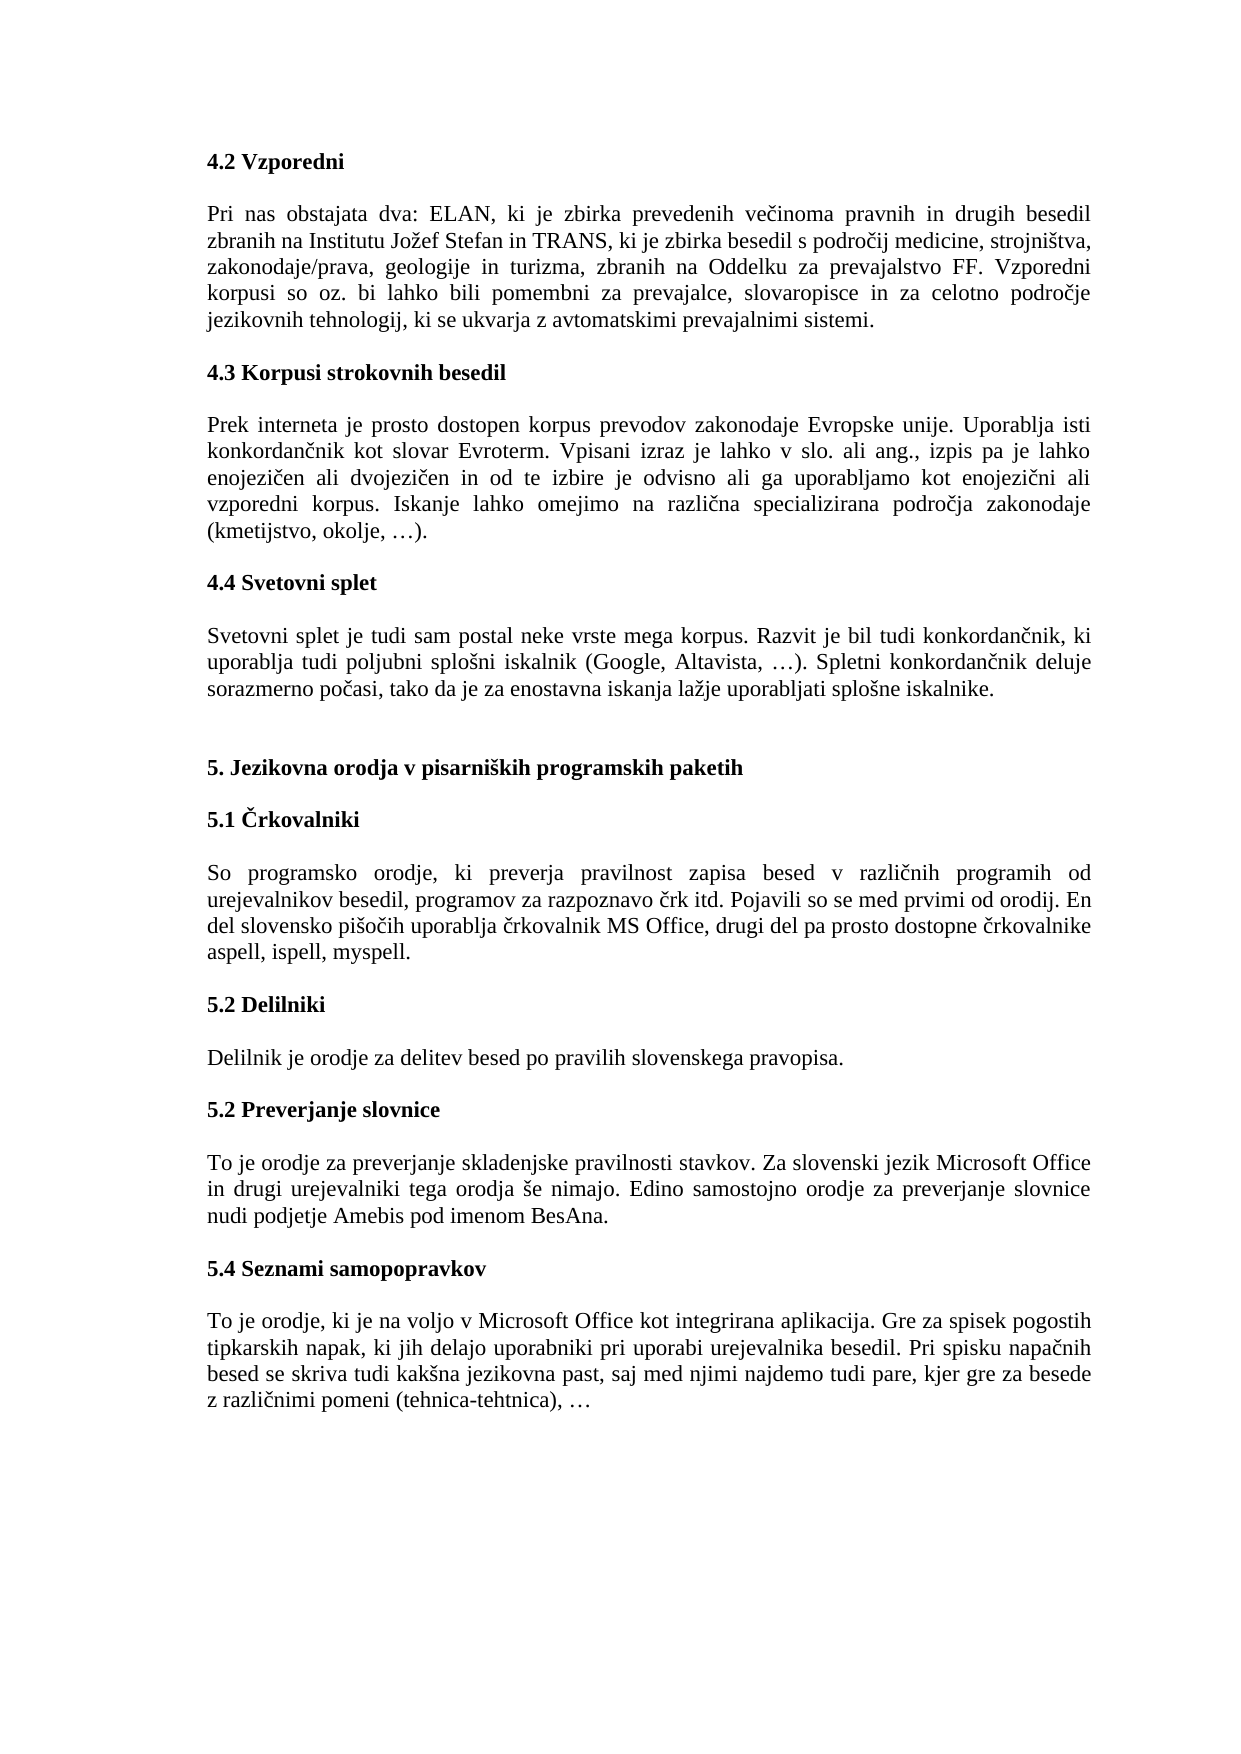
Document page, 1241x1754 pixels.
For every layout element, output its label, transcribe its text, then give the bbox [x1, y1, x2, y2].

text Pri nas obstajata dva: ELAN, ki je zbirka prevedenih večinoma pravnih in drugih besedil zbranih na Institutu Jožef Stefan in TRANS, ki je zbirka besedil s področij medicine, strojništva, zakonodaje/prava, geologije in turizma, zbranih na Oddelku za prevajalstvo FF. Vzporedni korpusi so oz. bi lahko bili pomembni za prevajalce, slovaropisce in za celotno področje jezikovnih tehnologij, ki se ukvarja z avtomatskimi prevajalnimi sistemi. [207, 200, 1092, 332]
text Prek interneta je prosto dostopen korpus prevodov zakonodaje Evropske unije. Uporablja isti konkordančnik kot slovar Evroterm. Vpisani izraz je lahko v slo. ali ang., izpis pa je lahko enojezičen ali dvojezičen in od te izbire je odvisno ali ga uporabljamo kot enojezični ali vzporedni korpus. Iskanje lahko omejimo na različna specializirana področja zakonodaje (kmetijstvo, okolje, …). [207, 411, 1092, 543]
text 5.2 Preverjanje slovnice [207, 1096, 1092, 1123]
text 5.2 Delilniki [207, 991, 1092, 1017]
text To je orodje, ki je na voljo v Microsoft Office kot integrirana aplikacija. Gre za spisek pogostih tipkarskih napak, ki jih delajo uporabniki pri uporabi urejevalnika besedil. Pri spisku napačnih besed se skriva tudi kakšna jezikovna past, saj med njimi najdemo tudi pare, kjer gre za besede z različnimi pomeni (tehnica-tehtnica), … [207, 1307, 1092, 1413]
text 4.4 Svetovni splet [207, 569, 1092, 596]
text To je orodje za preverjanje skladenjske pravilnosti stavkov. Za slovenski jezik Microsoft Office in drugi urejevalniki tega orodja še nimajo. Edino samostojno orodje za preverjanje slovnice nudi podjetje Amebis pod imenom BesAna. [207, 1149, 1092, 1228]
text 5. Jezikovna orodja v pisarniških programskih paketih [207, 754, 1092, 780]
text 4.3 Korpusi strokovnih besedil [207, 358, 1092, 385]
text Delilnik je orodje za delitev besed po pravilih slovenskega pravopisa. [207, 1044, 1092, 1070]
text So programsko orodje, ki preverja pravilnost zapisa besed v različnih programih od urejevalnikov besedil, programov za razpoznavo črk itd. Pojavili so se med prvimi od orodij. En del slovensko pišočih uporablja črkovalnik MS Office, drugi del pa prosto dostopne črkovalnike aspell, ispell, myspell. [207, 859, 1092, 965]
text 5.1 Črkovalniki [207, 807, 1092, 833]
text 4.2 Vzporedni [207, 148, 1092, 174]
text Svetovni splet je tudi sam postal neke vrste mega korpus. Razvit je bil tudi konkordančnik, ki uporablja tudi poljubni splošni iskalnik (Google, Altavista, …). Spletni konkordančnik deluje sorazmerno počasi, tako da je za enostavna iskanja lažje uporabljati splošne iskalnike. [207, 622, 1092, 701]
text 5.4 Seznami samopopravkov [207, 1254, 1092, 1281]
